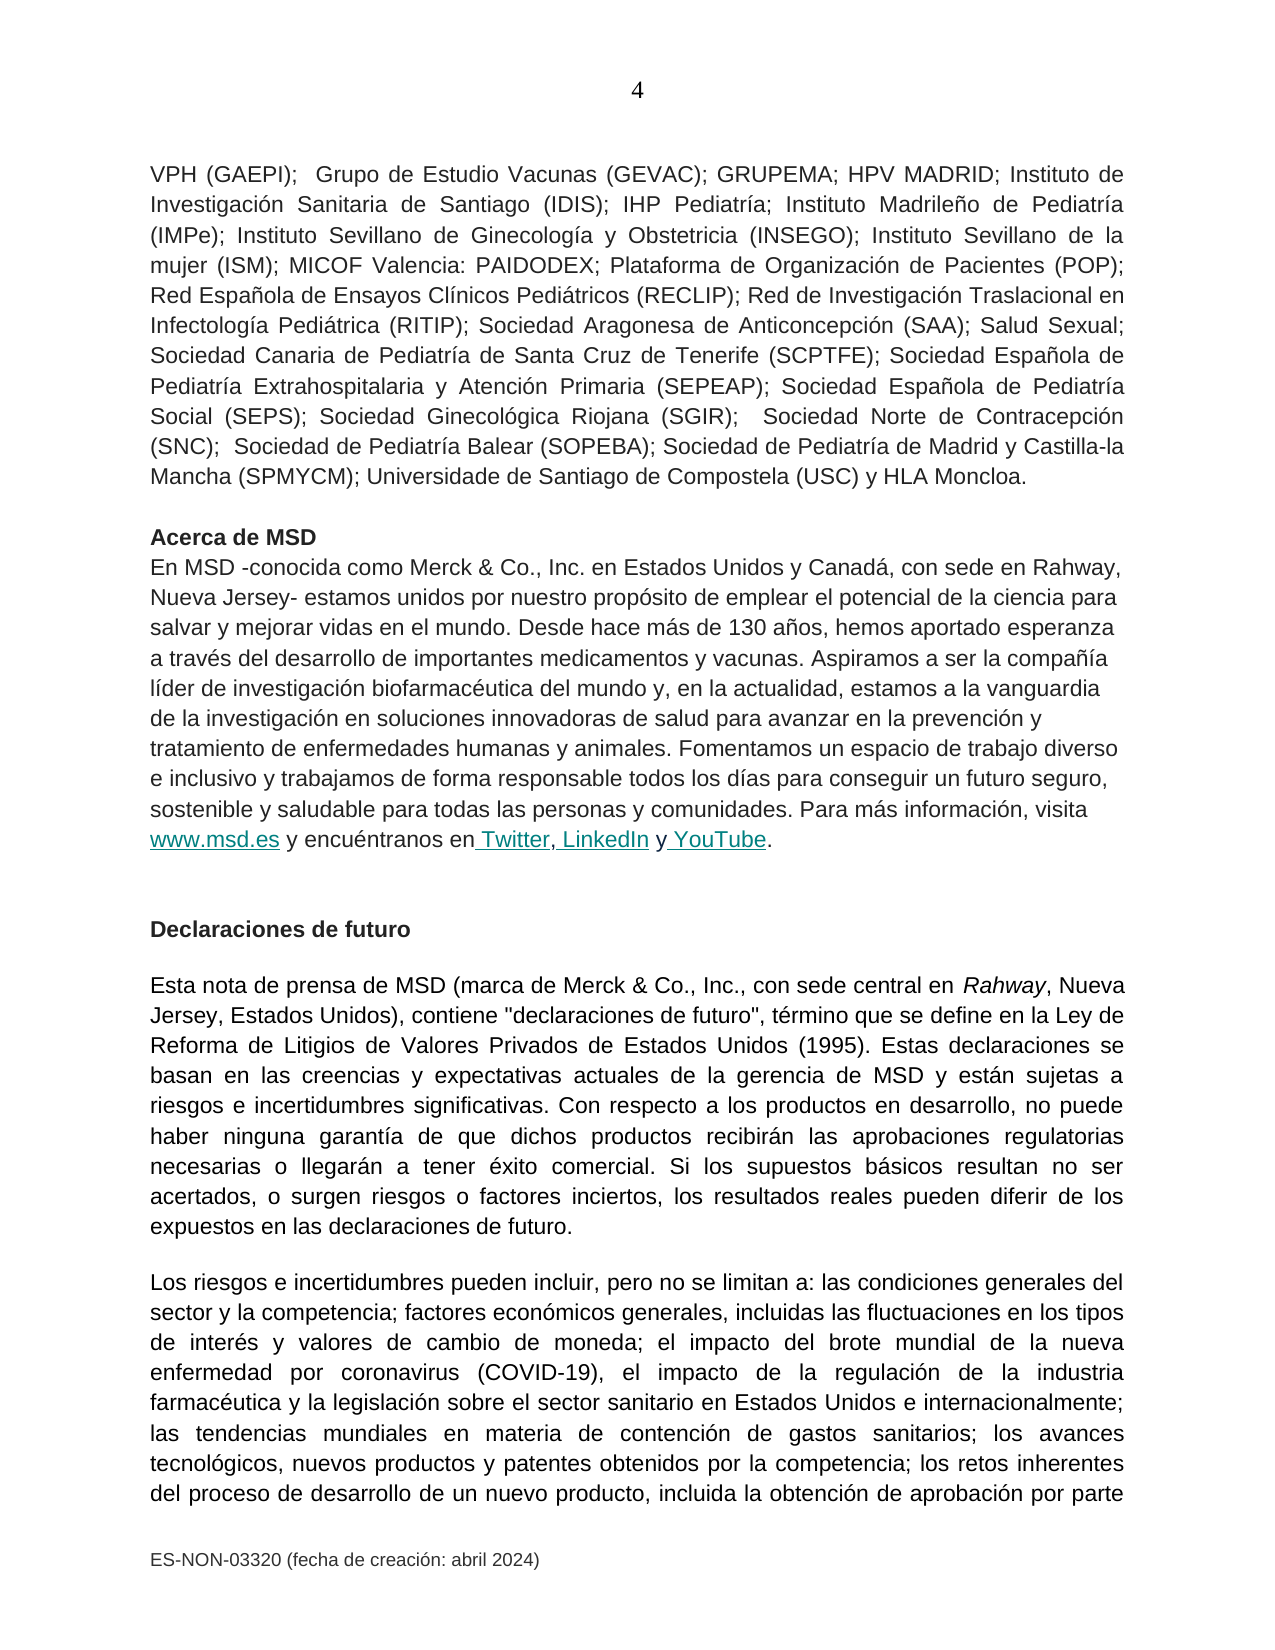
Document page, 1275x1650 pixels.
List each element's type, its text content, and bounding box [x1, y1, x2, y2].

text Declaraciones de futuro [150, 916, 1125, 943]
text En MSD -conocida como Merck & Co., Inc. en Estados Unidos y Canadá, con sede en Rahway, Nueva Jersey- estamos unidos por nuestro propósito de emplear el potencial de la ciencia para salvar y mejorar vidas en el mundo. Desde hace más de 130 años, hemos aportado esperanza a través del desarrollo de importantes medicamentos y vacunas. Aspiramos a ser la compañía líder de investigación biofarmacéutica del mundo y, en la actualidad, estamos a la vanguardia de la investigación en soluciones innovadoras de salud para avanzar en la prevención y tratamiento de enfermedades humanas y animales. Fomentamos un espacio de trabajo diverso e inclusivo y trabajamos de forma responsable todos los días para conseguir un futuro seguro, sostenible y saludable para todas las personas y comunidades. Para más información, visita www.msd.es y encuéntranos en Twitter, LinkedIn y YouTube. [150, 554, 1125, 852]
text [150, 1268, 1125, 1506]
text Esta nota de prensa de MSD (marca de Merck & Co., Inc., con sede central en Rahway, Nueva Jersey, Estados Unidos), contiene "declaraciones de futuro", término que se define en la Ley de Reforma de Litigios de Valores Privados de Estados Unidos (1995). Estas declaraciones se basan en las creencias y expectativas actuales de la gerencia de MSD y están sujetas a riesgos e incertidumbres significativas. Con respecto a los productos en desarrollo, no puede haber ninguna garantía de que dichos productos recibirán las aprobaciones regulatorias necesarias o llegarán a tener éxito comercial. Si los supuestos básicos resultan no ser acertados, o surgen riesgos o factores inciertos, los resultados reales pueden diferir de los expuestos en las declaraciones de futuro. [150, 972, 1125, 1240]
text Acerca de MSD [150, 524, 1125, 550]
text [150, 161, 1125, 490]
